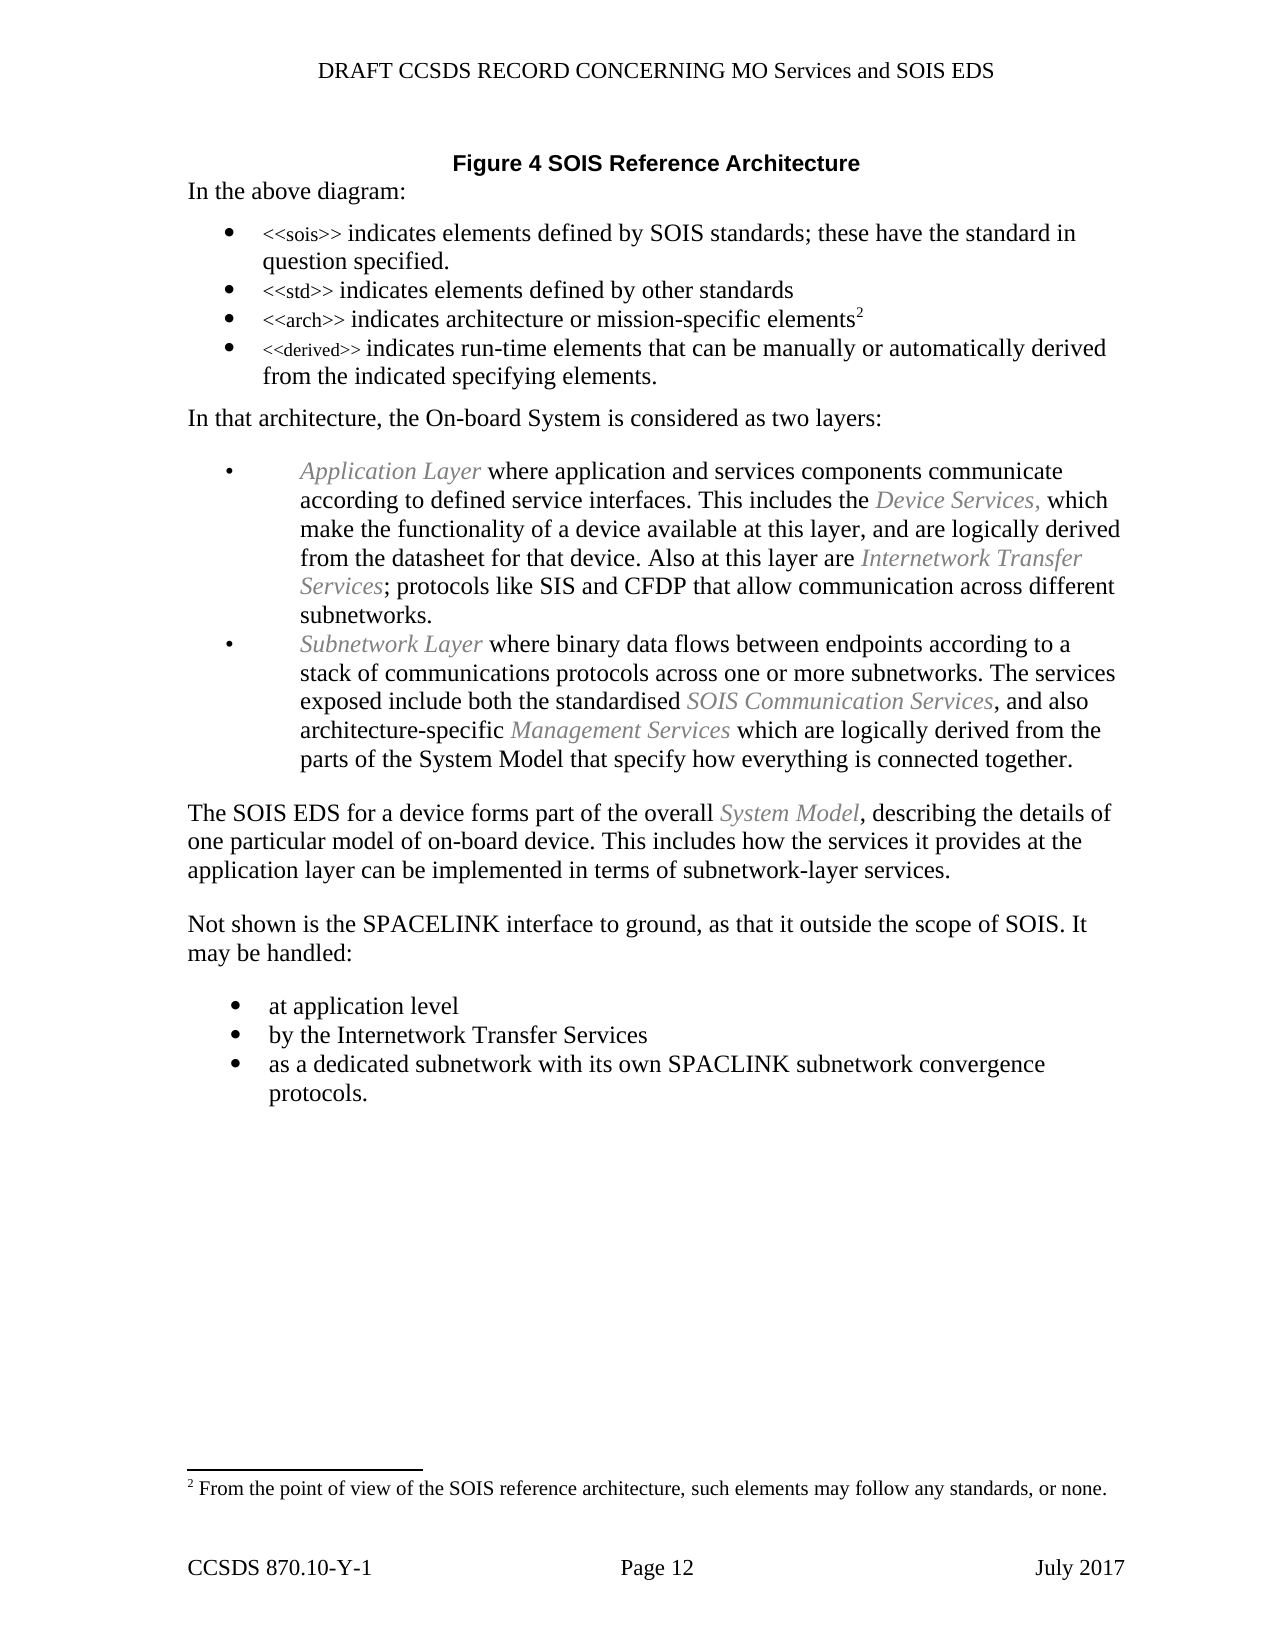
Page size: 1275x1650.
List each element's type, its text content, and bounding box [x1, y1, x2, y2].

list Application Layer where application and services components communicate according to defined service interfaces. This includes the Device Services, which make the functionality of a device available at this layer, and are logically derived from the datasheet for that device. Also at this layer are Internetwork Transfer Services; protocols like SIS and CFDP that allow communication across different subnetworks. [225, 456, 1125, 629]
text In that architecture, the On-board System is considered as two layers: [187, 403, 1125, 431]
list <<arch>> indicates architecture or mission-specific elements [225, 304, 1125, 333]
list <<derived>> indicates run-time elements that can be manually or automatically derived from the indicated specifying elements. [225, 333, 1125, 390]
list <<std>> indicates elements defined by other standards [225, 275, 1125, 304]
list Subnetwork Layer where binary data flows between endpoints according to a stack of communications protocols across one or more subnetworks. The services exposed include both the standardised SOIS Communication Services, and also architecture-specific Management Services which are logically derived from the parts of the System Model that specify how everything is connected together. [225, 629, 1125, 773]
text The SOIS EDS for a device forms part of the overall System Model, describing the details of one particular model of on-board device. This includes how the services it provides at the application layer can be implemented in terms of subnetwork-layer services. [187, 798, 1125, 884]
text Not shown is the SPACELINK interface to ground, as that it outside the scope of SOIS. It may be handled: [187, 909, 1125, 966]
list at application level [231, 991, 1125, 1020]
text Figure 4 SOIS Reference Architecture [187, 150, 1125, 176]
text In the above diagram: [187, 176, 1125, 205]
list <<sois>> indicates elements defined by SOIS standards; these have the standard in question specified. [225, 218, 1125, 275]
list as a dedicated subnetwork with its own SPACLINK subnetwork convergence protocols. [231, 1049, 1125, 1106]
list by the Internetwork Transfer Services [231, 1020, 1125, 1049]
